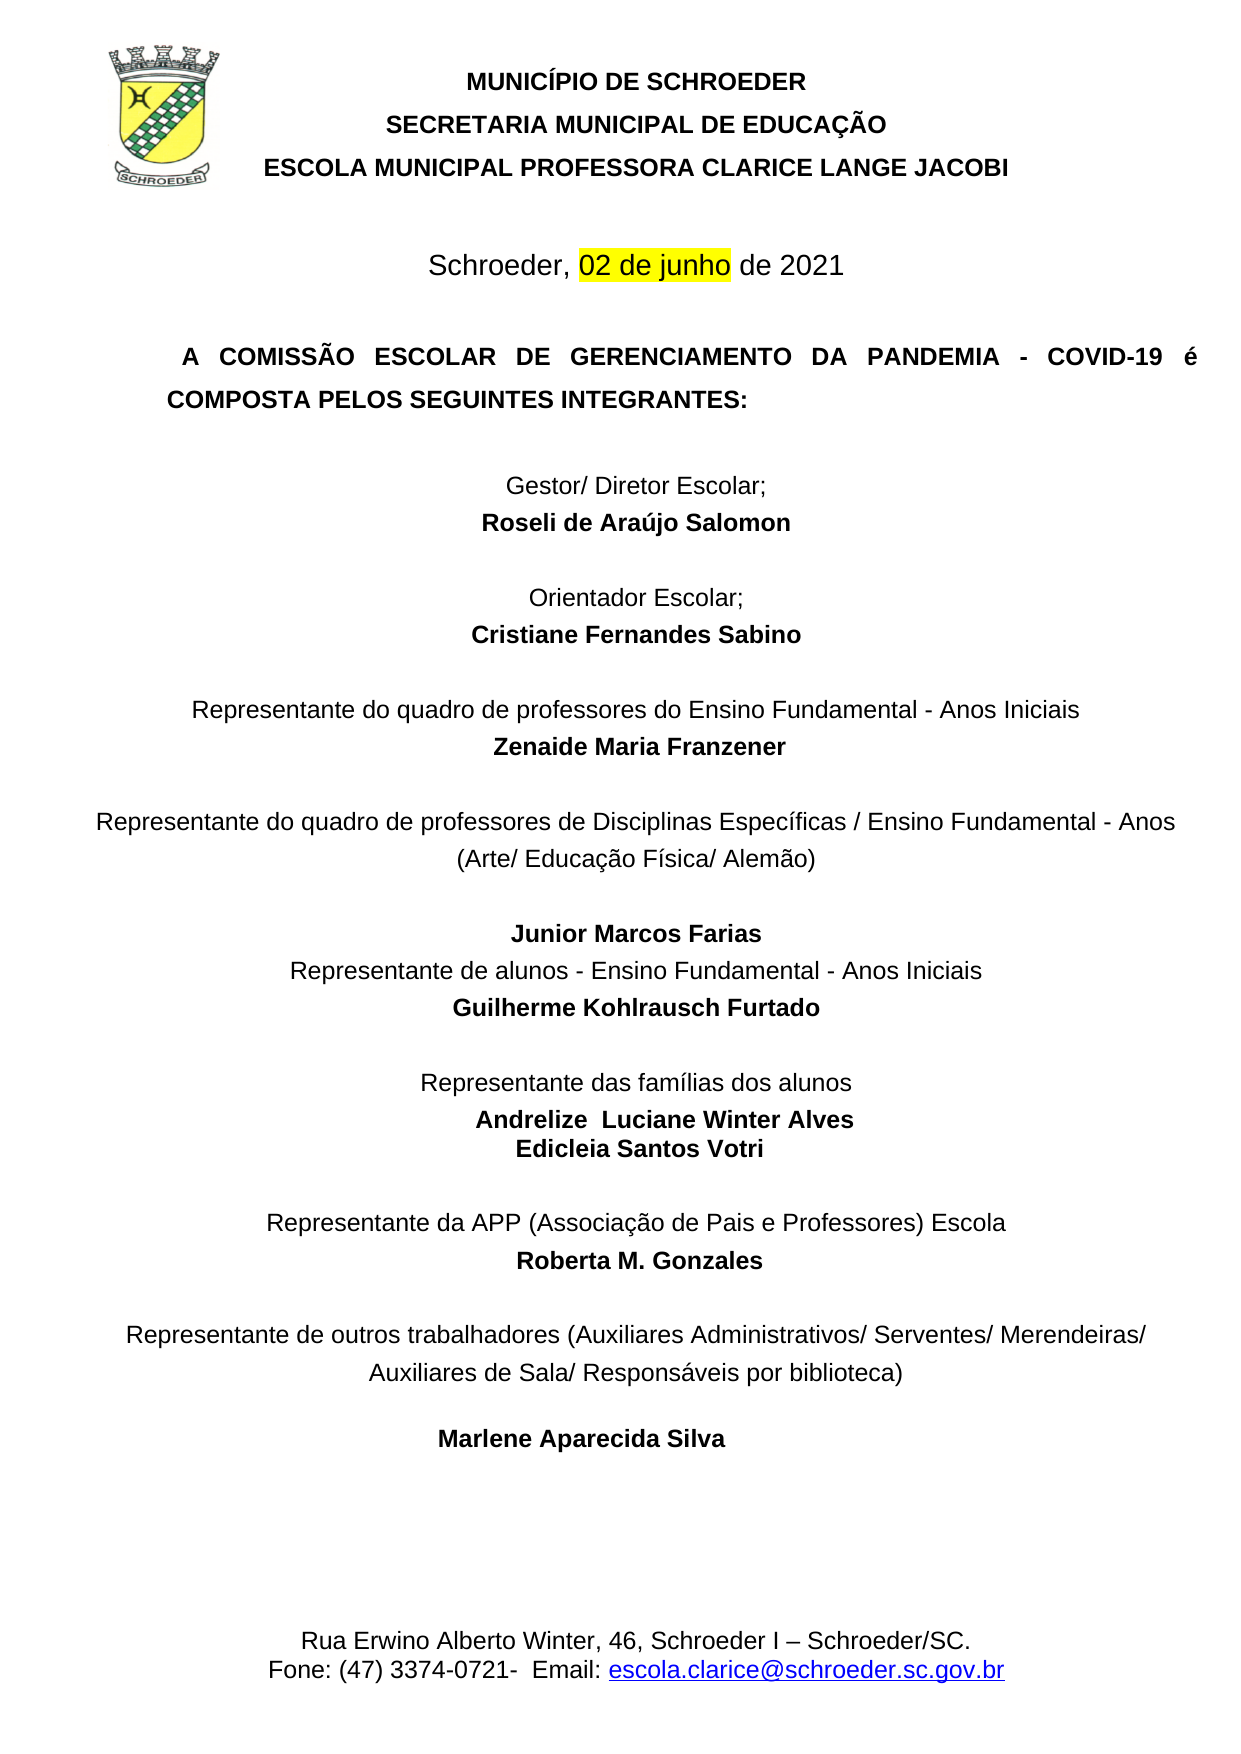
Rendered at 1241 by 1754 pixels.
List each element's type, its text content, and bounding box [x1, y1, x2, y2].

text Schroeder, 02 de junho de 2021 [731, 248, 1197, 282]
text Representante de outros trabalhadores (Auxiliares Administrativos/ Serventes/ Merendeiras/ Auxiliares de Sala/ Responsáveis por biblioteca) [75, 1320, 1197, 1386]
text Guilherme Kohlrausch Furtado [75, 993, 1197, 1022]
text Roseli de Araújo Salomon [75, 508, 1197, 537]
text Zenaide Maria Franzener [75, 732, 1197, 761]
text Representante de alunos - Ensino Fundamental - Anos Iniciais [75, 956, 1197, 985]
text Schroeder, 02 de junho de 2021 [75, 248, 579, 282]
text Representante das famílias dos alunos [75, 1068, 1197, 1097]
text A COMISSÃO ESCOLAR DE GERENCIAMENTO DA PANDEMIA - COVID-19 é COMPOSTA PELOS SEGUINTES INTEGRANTES: [167, 342, 1197, 414]
text Gestor/ Diretor Escolar; [75, 471, 1197, 500]
text Roberta M. Gonzales [75, 1246, 1197, 1274]
text Andrelize Luciane Winter Alves [75, 1105, 1197, 1134]
text Marlene Aparecida Silva [75, 1424, 1197, 1452]
picture [107, 42, 221, 190]
text Representante do quadro de professores de Disciplinas Específicas / Ensino Fundamental - Anos (Arte/ Educação Física/ Alemão) [75, 807, 1197, 873]
text Representante do quadro de professores do Ensino Fundamental - Anos Iniciais [75, 695, 1197, 724]
text Junior Marcos Farias [75, 919, 1197, 947]
text Representante da APP (Associação de Pais e Professores) Escola [75, 1208, 1197, 1237]
text Edicleia Santos Votri [75, 1134, 1197, 1163]
text Cristiane Fernandes Sabino [75, 620, 1197, 649]
text Orientador Escolar; [75, 583, 1197, 612]
